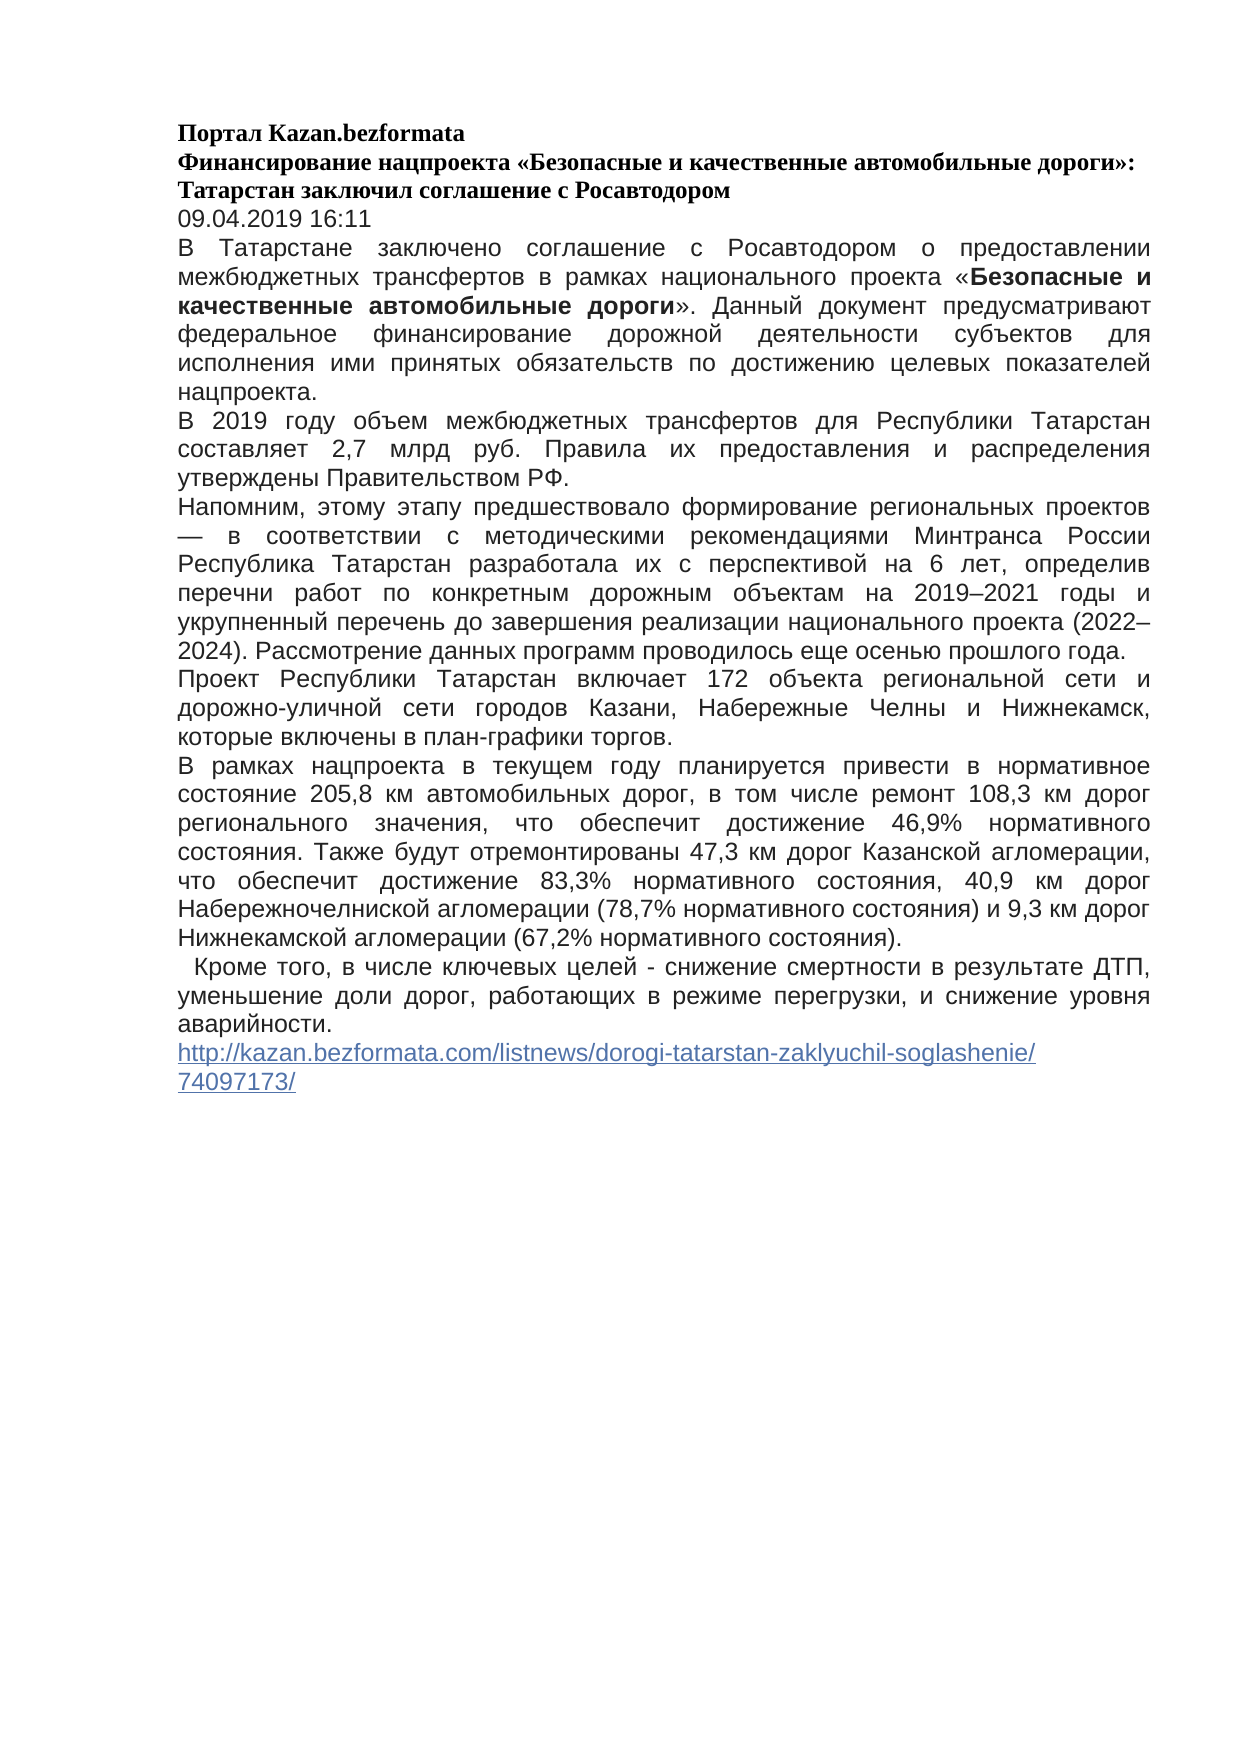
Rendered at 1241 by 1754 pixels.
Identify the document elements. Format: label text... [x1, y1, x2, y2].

text 09.04.2019 16:11 [177, 204, 1152, 233]
text В Татарстане заключено соглашение с Росавтодором о предоставлении межбюджетных трансфертов в рамках национального проекта «Безопасные и качественные автомобильные дороги». Данный документ предусматривают федеральное финансирование дорожной деятельности субъектов для исполнения ими принятых обязательств по достижению целевых показателей нацпроекта. [177, 233, 1152, 406]
subtitle Финансирование нацпроекта «Безопасные и качественные автомобильные дороги»: Татарстан заключил соглашение с Росавтодором [177, 147, 1152, 204]
text Кроме того, в числе ключевых целей - снижение смертности в результате ДТП, уменьшение доли дорог, работающих в режиме перегрузки, и снижение уровня аварийности. [177, 952, 1152, 1038]
text Проект Республики Татарстан включает 172 объекта региональной сети и дорожно-уличной сети городов Казани, Набережные Челны и Нижнекамск, которые включены в план-графики торгов. [177, 664, 1152, 751]
text В 2019 году объем межбюджетных трансфертов для Республики Татарстан составляет 2,7 млрд руб. Правила их предоставления и распределения утверждены Правительством РФ. [177, 406, 1152, 492]
text Напомним, этому этапу предшествовало формирование региональных проектов — в соответствии с методическими рекомендациями Минтранса России Республика Татарстан разработала их с перспективой на 6 лет, определив перечни работ по конкретным дорожным объектам на 2019–2021 годы и укрупненный перечень до завершения реализации национального проекта (2022–2024). Рассмотрение данных программ проводилось еще осенью прошлого года. [177, 492, 1152, 664]
text http://kazan.bezformata.com/listnews/dorogi-tatarstan-zaklyuchil-soglashenie/74097173/ [177, 1038, 1152, 1096]
text В рамках нацпроекта в текущем году планируется привести в нормативное состояние 205,8 км автомобильных дорог, в том числе ремонт 108,3 км дорог регионального значения, что обеспечит достижение 46,9% нормативного состояния. Также будут отремонтированы 47,3 км дорог Казанской агломерации, что обеспечит достижение 83,3% нормативного состояния, 40,9 км дорог Набережночелниской агломерации (78,7% нормативного состояния) и 9,3 км дорог Нижнекамской агломерации (67,2% нормативного состояния). [177, 751, 1152, 952]
subtitle Портал Кazan.bezformata [177, 118, 1152, 147]
